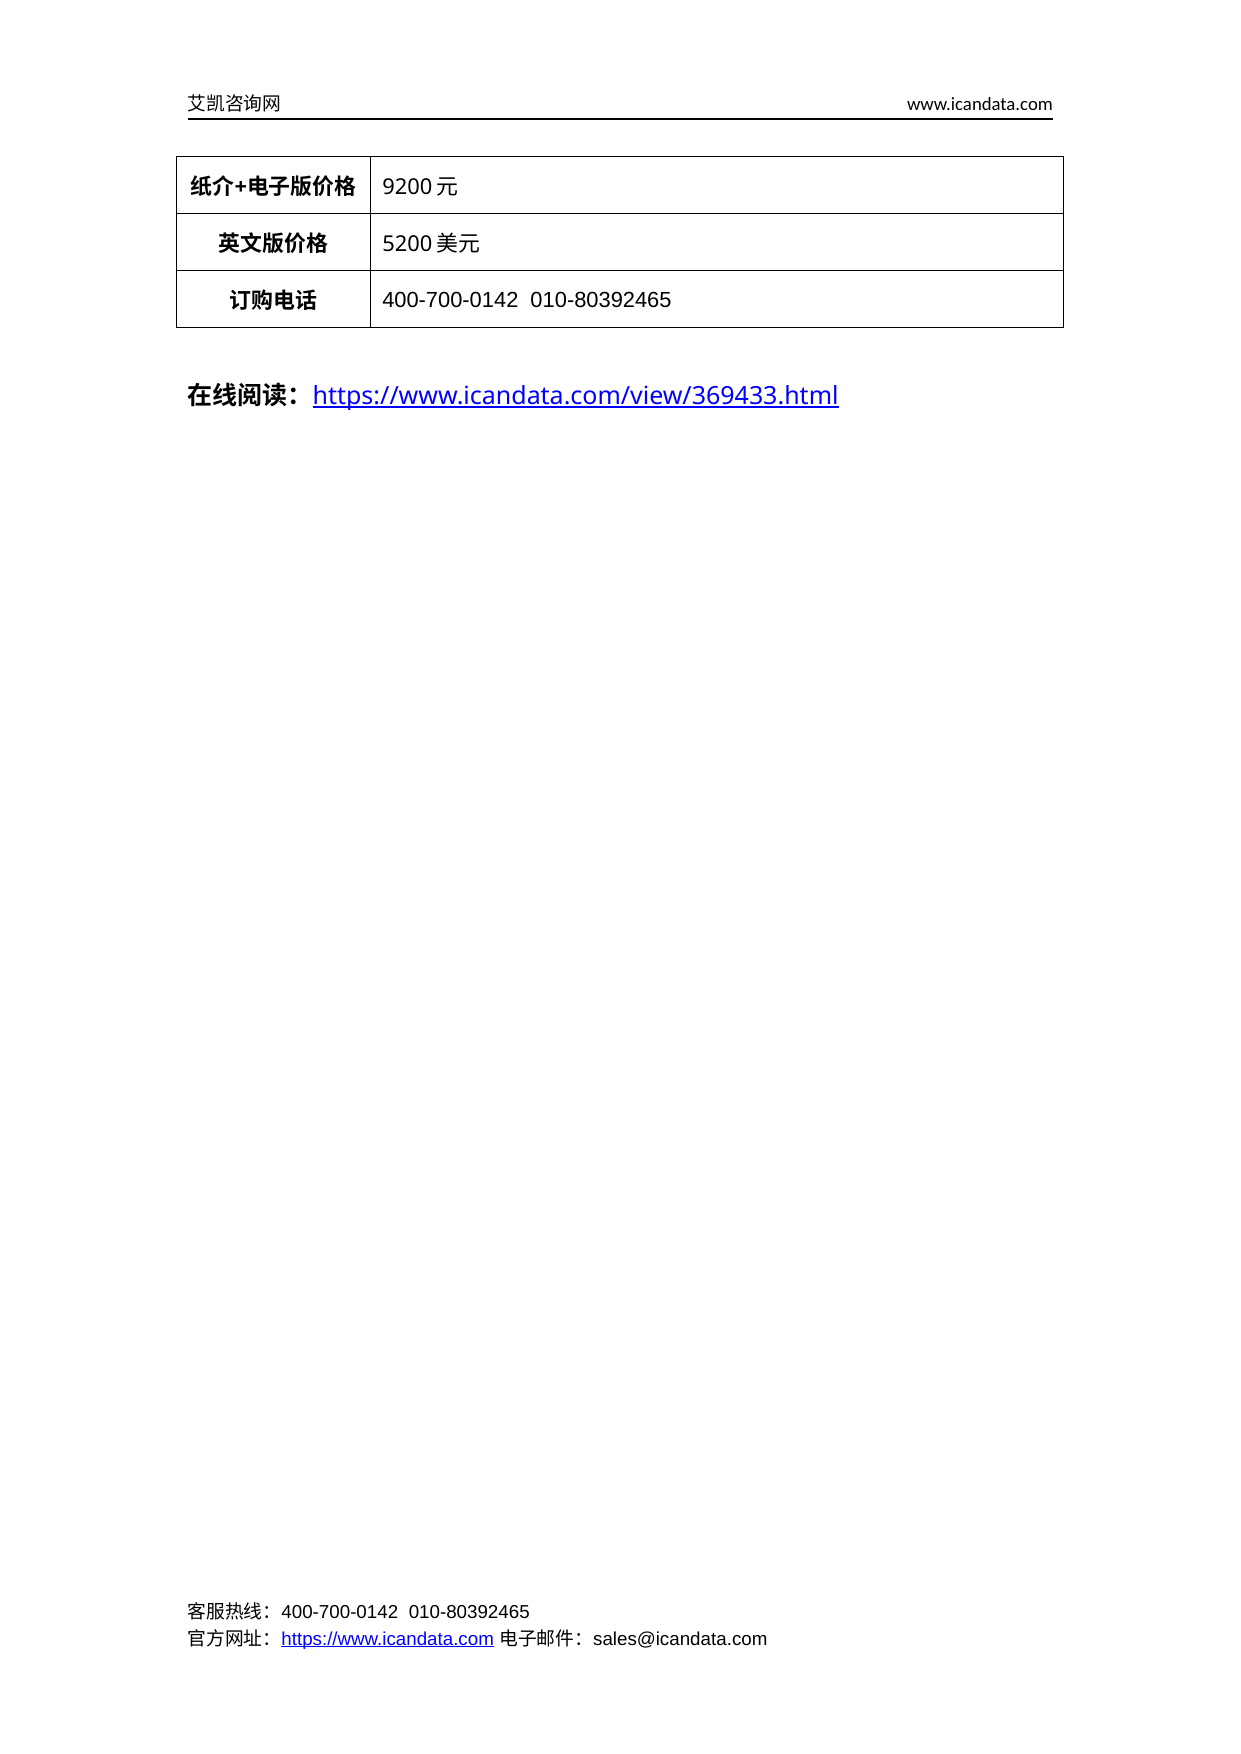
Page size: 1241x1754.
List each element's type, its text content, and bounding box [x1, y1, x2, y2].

table_cell 英文版价格 [177, 214, 370, 270]
table_cell 纸介+电子版价格 [177, 157, 370, 213]
table_cell 400-700-0142 010-80392465 [371, 271, 1063, 327]
text 在线阅读：https://www.icandata.com/view/369433.html [187, 361, 1053, 426]
table_cell 9200元 [371, 157, 1063, 213]
table_cell 5200美元 [371, 214, 1063, 270]
table_cell 订购电话 [177, 271, 370, 327]
